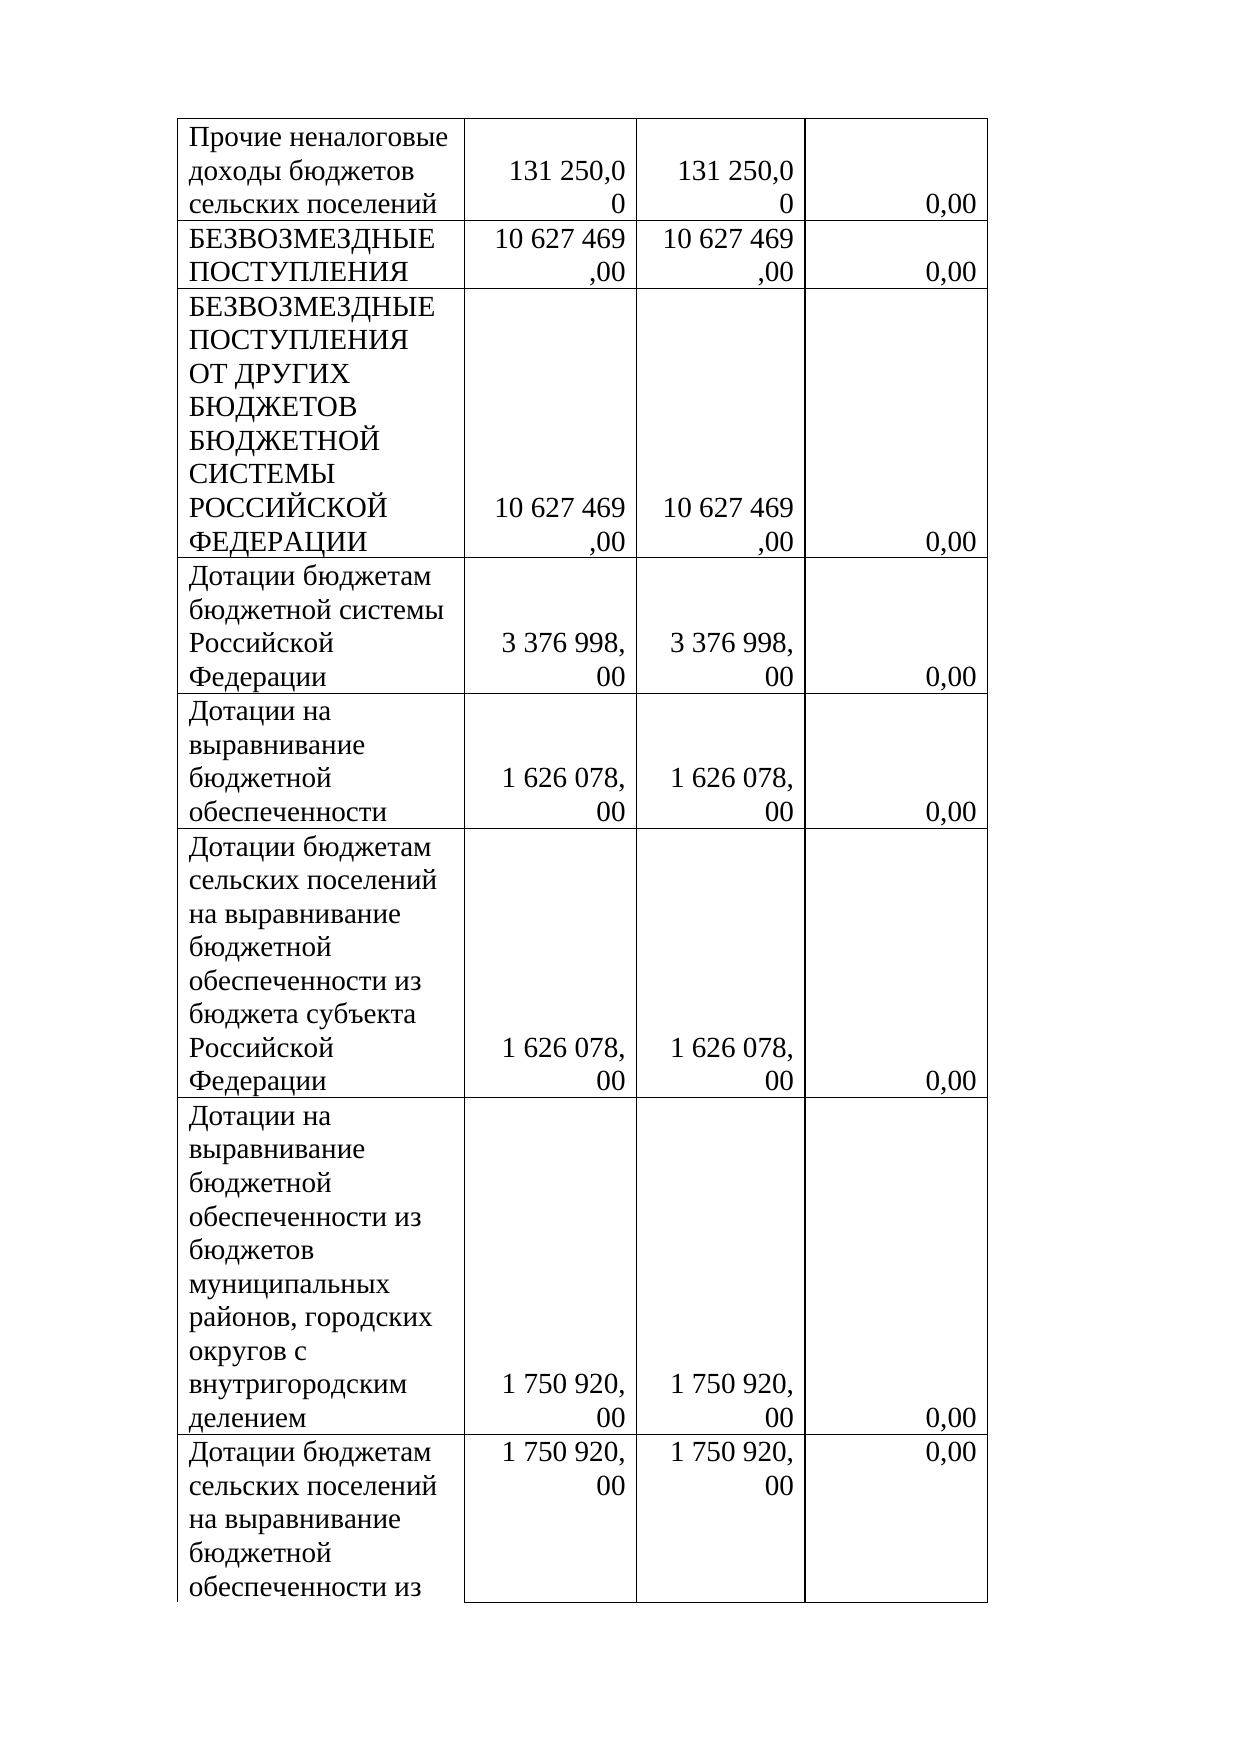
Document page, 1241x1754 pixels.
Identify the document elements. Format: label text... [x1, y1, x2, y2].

table_cell 0,00 [806, 558, 987, 692]
table_cell 1 750 920,00 [637, 1435, 804, 1602]
table_cell 0,00 [806, 1098, 987, 1433]
table_cell Дотации на выравнивание бюджетной обеспеченности [178, 694, 464, 828]
table_cell 10 627 469,00 [465, 289, 636, 557]
table_cell 0,00 [806, 694, 987, 828]
table_cell 0,00 [806, 289, 987, 557]
table_cell 1 750 920,00 [637, 1098, 804, 1433]
table_cell 1 750 920,00 [465, 1435, 636, 1602]
table_cell Дотации бюджетам бюджетной системы Российской Федерации [178, 558, 464, 692]
table_cell 1 626 078,00 [637, 829, 804, 1097]
table_cell Прочие неналоговые доходы бюджетов сельских поселений [178, 119, 464, 220]
table_cell 131 250,00 [637, 119, 804, 220]
table_cell 0,00 [806, 221, 987, 288]
table_cell 0,00 [806, 1435, 987, 1602]
table_cell 10 627 469,00 [637, 289, 804, 557]
table_cell 3 376 998,00 [465, 558, 636, 692]
table_cell Дотации бюджетам сельских поселений на выравнивание бюджетной обеспеченности из бюджета субъекта Российской Федерации [178, 829, 464, 1097]
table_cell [178, 1435, 464, 1602]
table_cell Дотации на выравнивание бюджетной обеспеченности из бюджетов муниципальных районов, городских округов с внутригородским делением [178, 1098, 464, 1433]
table_cell 10 627 469,00 [465, 221, 636, 288]
table_cell 10 627 469,00 [637, 221, 804, 288]
table_cell 3 376 998,00 [637, 558, 804, 692]
table_cell 1 750 920,00 [465, 1098, 636, 1433]
table_cell 1 626 078,00 [465, 694, 636, 828]
table_cell БЕЗВОЗМЕЗДНЫЕ ПОСТУПЛЕНИЯ [178, 221, 464, 288]
table_cell 0,00 [806, 119, 987, 220]
table_cell БЕЗВОЗМЕЗДНЫЕ ПОСТУПЛЕНИЯ ОТ ДРУГИХ БЮДЖЕТОВ БЮДЖЕТНОЙ СИСТЕМЫ РОССИЙСКОЙ ФЕДЕРАЦИИ [178, 289, 464, 557]
table_cell 131 250,00 [465, 119, 636, 220]
table_cell 0,00 [806, 829, 987, 1097]
table_cell 1 626 078,00 [465, 829, 636, 1097]
table_cell 1 626 078,00 [637, 694, 804, 828]
